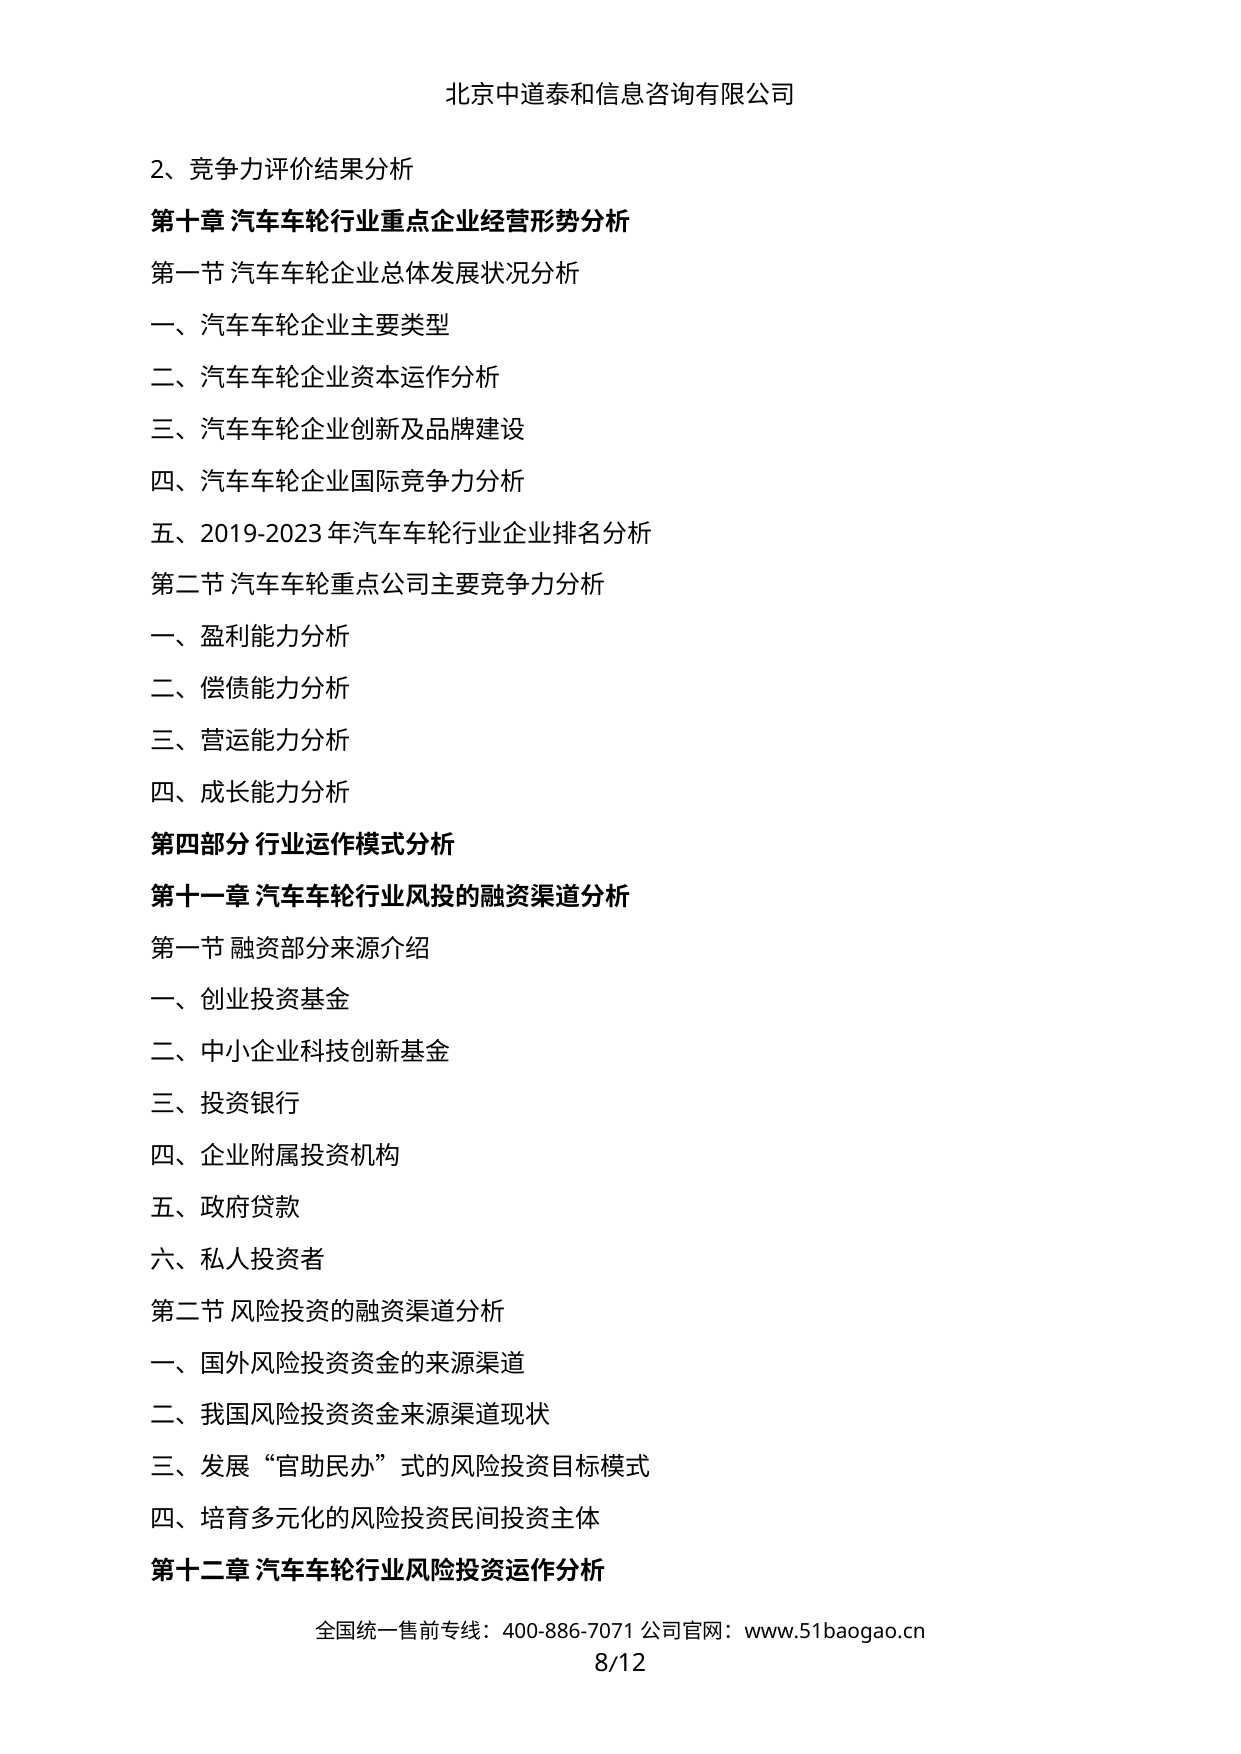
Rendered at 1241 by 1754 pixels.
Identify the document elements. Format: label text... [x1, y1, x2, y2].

text 二、中小企业科技创新基金 [150, 1032, 1090, 1068]
text 一、汽车车轮企业主要类型 [150, 306, 1090, 342]
text 第四部分 行业运作模式分析 [150, 824, 1090, 861]
text 二、偿债能力分析 [150, 669, 1090, 705]
text 四、汽车车轮企业国际竞争力分析 [150, 461, 1090, 497]
text 第二节 风险投资的融资渠道分析 [150, 1291, 1090, 1327]
text 六、私人投资者 [150, 1239, 1090, 1276]
text 第十一章 汽车车轮行业风投的融资渠道分析 [150, 876, 1090, 912]
text 第一节 融资部分来源介绍 [150, 928, 1090, 964]
text 三、发展“官助民办”式的风险投资目标模式 [150, 1447, 1090, 1483]
text 第十二章 汽车车轮行业风险投资运作分析 [150, 1551, 1090, 1587]
text 第二节 汽车车轮重点公司主要竞争力分析 [150, 565, 1090, 601]
text 四、企业附属投资机构 [150, 1136, 1090, 1172]
text 第一节 汽车车轮企业总体发展状况分析 [150, 254, 1090, 290]
text 三、营运能力分析 [150, 721, 1090, 757]
text 一、国外风险投资资金的来源渠道 [150, 1343, 1090, 1379]
text 二、汽车车轮企业资本运作分析 [150, 357, 1090, 394]
text 第十章 汽车车轮行业重点企业经营形势分析 [150, 202, 1090, 238]
text 一、创业投资基金 [150, 980, 1090, 1016]
text 二、我国风险投资资金来源渠道现状 [150, 1395, 1090, 1431]
text 四、培育多元化的风险投资民间投资主体 [150, 1499, 1090, 1535]
text 一、盈利能力分析 [150, 617, 1090, 653]
text 三、投资银行 [150, 1084, 1090, 1120]
text 五、2019-2023年汽车车轮行业企业排名分析 [150, 513, 1090, 549]
text 三、汽车车轮企业创新及品牌建设 [150, 409, 1090, 446]
text 2、竞争力评价结果分析 [150, 150, 1090, 186]
text 五、政府贷款 [150, 1187, 1090, 1224]
text 四、成长能力分析 [150, 772, 1090, 809]
